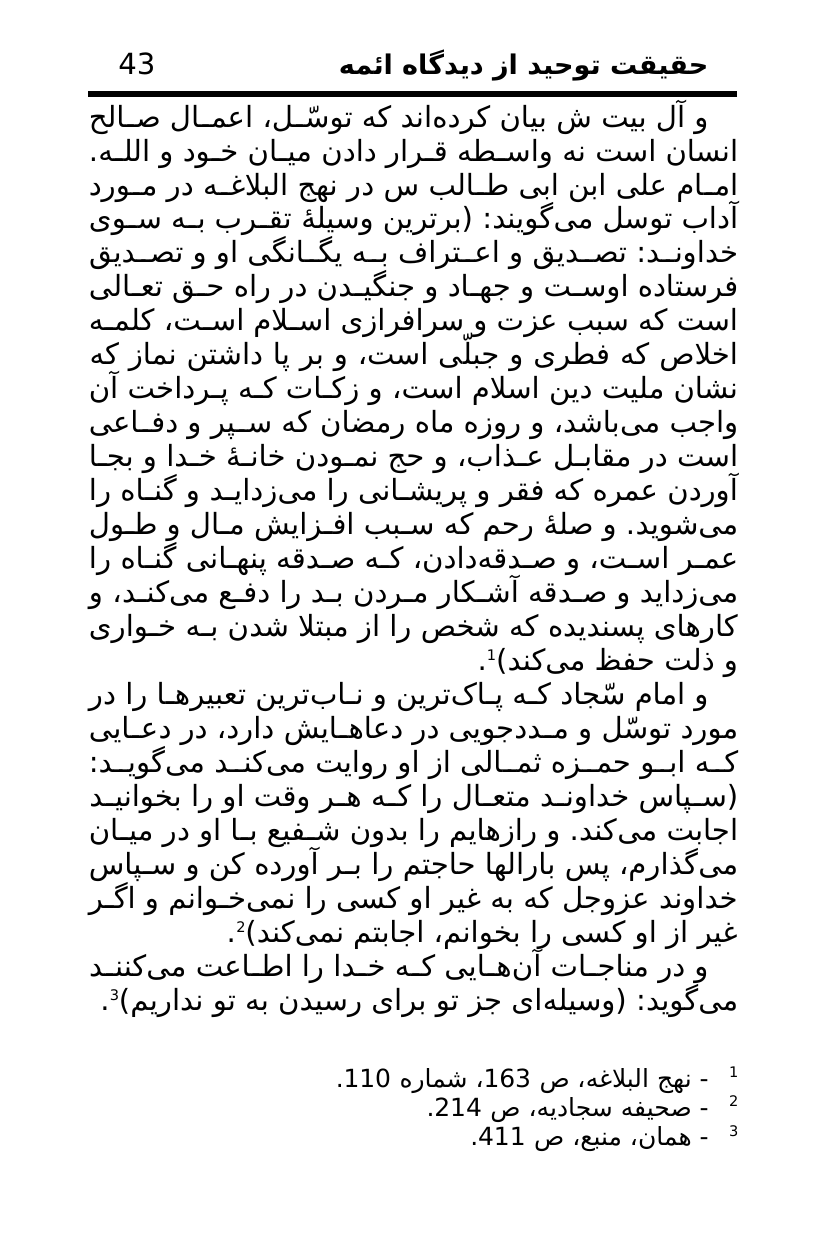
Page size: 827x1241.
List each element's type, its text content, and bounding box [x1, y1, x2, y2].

text و آل بیت ش بیان کرده‌اند که توسّل، اعمال صالح انسان است نه واسطه قرار دادن میان خود و الله. امام علی ابن ابی طالب س در نهج البلاغه در مورد آداب توسل می‌گویند: (برترین وسیلۀ تقرب به سوی خداوند: تصدیق و اعتراف به یگانگی او و تصدیق فرستاده اوست و جهاد و جنگیدن در راه حق تعالی است که سبب عزت و سرافرازی اسلام است، کلمه اخلاص که فطری و جبلّی است، و بر پا داشتن نماز که نشان ملیت دین اسلام است، و زکات که پرداخت آن واجب می‌باشد، و روزه ماه رمضان که سپر و دفاعى است در مقابل عذاب، و حج نمودن خانۀ خدا و بجا آوردن عمره که فقر و پریشانی را می‌زداید و گناه را می‌شوید. و صلۀ رحم که سبب افزایش مال و طول عمر است، و صدقه‌دادن، که صدقه پنهانی گناه را می‌زداید و صدقه آشکار مردن بد را دفع می‌کند، و کارهای پسندیده که شخص را از مبتلا شدن به خواری و ذلت حفظ می‌کند). [89, 100, 738, 677]
text و امام سّجاد که پاک‌ترین و ناب‌ترین تعبیرها را در مورد توسّل و مددجویی در دعاهایش دارد، در دعایی که ابو حمزه ثمالی از او روایت می‌کند می‌گوید: (سپاس خداوند متعال را که هر وقت او را بخوانید اجابت می‌کند. و رازهایم را بدون شفیع با او در میان می‌گذارم، پس بارالها حاجتم را بر آورده کن و سپاس خداوند عزوجل که به غیر او کسی را نمی‌خوانم و اگر غیر از او کسی را بخوانم، اجابتم نمی‌کند). [89, 677, 738, 949]
text و در مناجات آن‌هایی که خدا را اطاعت می‌کنند می‌گوید: (وسیله‌ای جز تو برای رسیدن به تو نداریم). [89, 949, 738, 1017]
